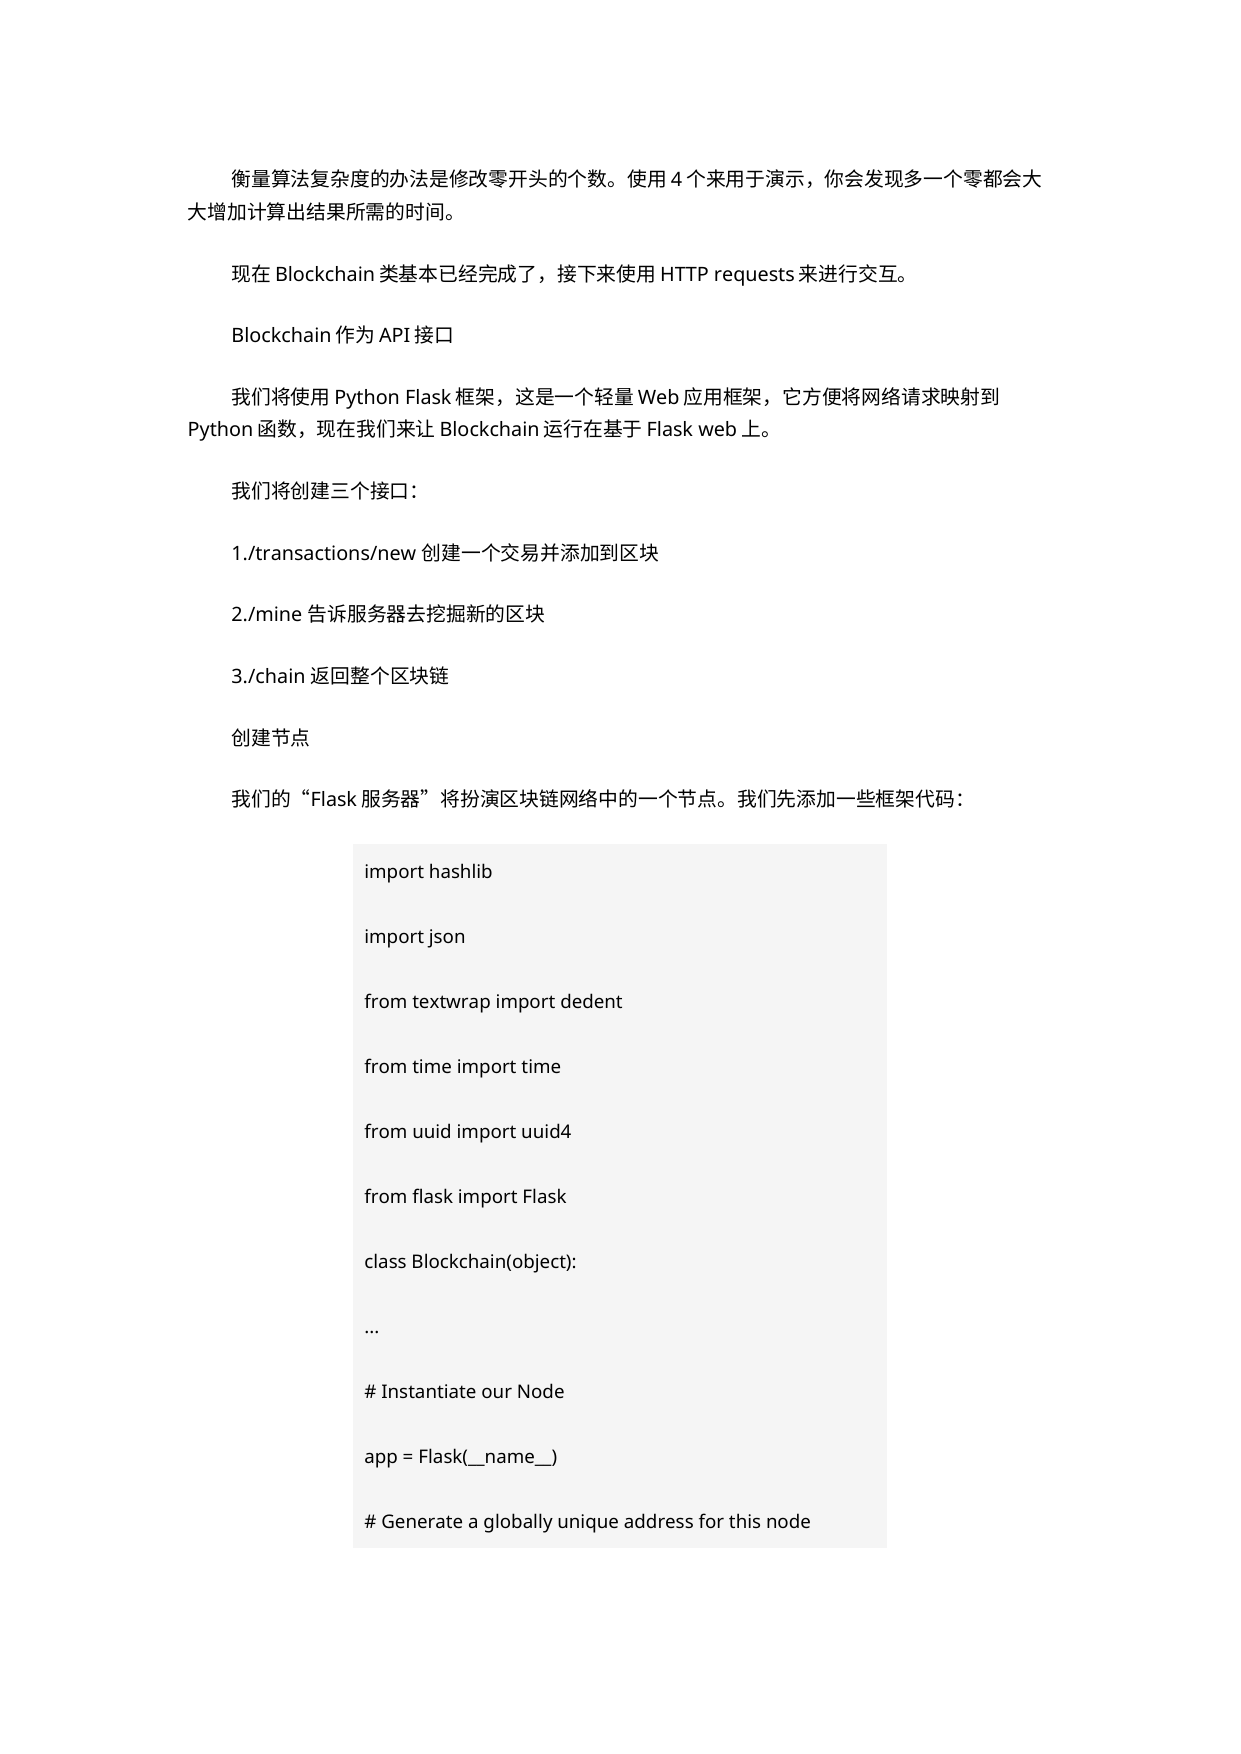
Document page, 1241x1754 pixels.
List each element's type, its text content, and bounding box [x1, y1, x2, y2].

text 我们将创建三个接口： [187, 474, 1053, 506]
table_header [353, 844, 887, 1548]
text Blockchain作为API接口 [187, 318, 1053, 350]
text 创建节点 [187, 720, 1053, 753]
text 我们将使用Python Flask框架，这是一个轻量Web应用框架，它方便将网络请求映射到 Python函数，现在我们来让Blockchain运行在基于Flask web上。 [187, 379, 1053, 444]
text 2./mine 告诉服务器去挖掘新的区块 [187, 597, 1053, 629]
text 衡量算法复杂度的办法是修改零开头的个数。使用4个来用于演示，你会发现多一个零都会大大增加计算出结果所需的时间。 [187, 162, 1053, 227]
text 现在Blockchain类基本已经完成了，接下来使用HTTP requests来进行交互。 [187, 256, 1053, 289]
text 3./chain 返回整个区块链 [187, 659, 1053, 691]
text 我们的“Flask服务器”将扮演区块链网络中的一个节点。我们先添加一些框架代码： [187, 782, 1053, 814]
text 1./transactions/new 创建一个交易并添加到区块 [187, 535, 1053, 568]
